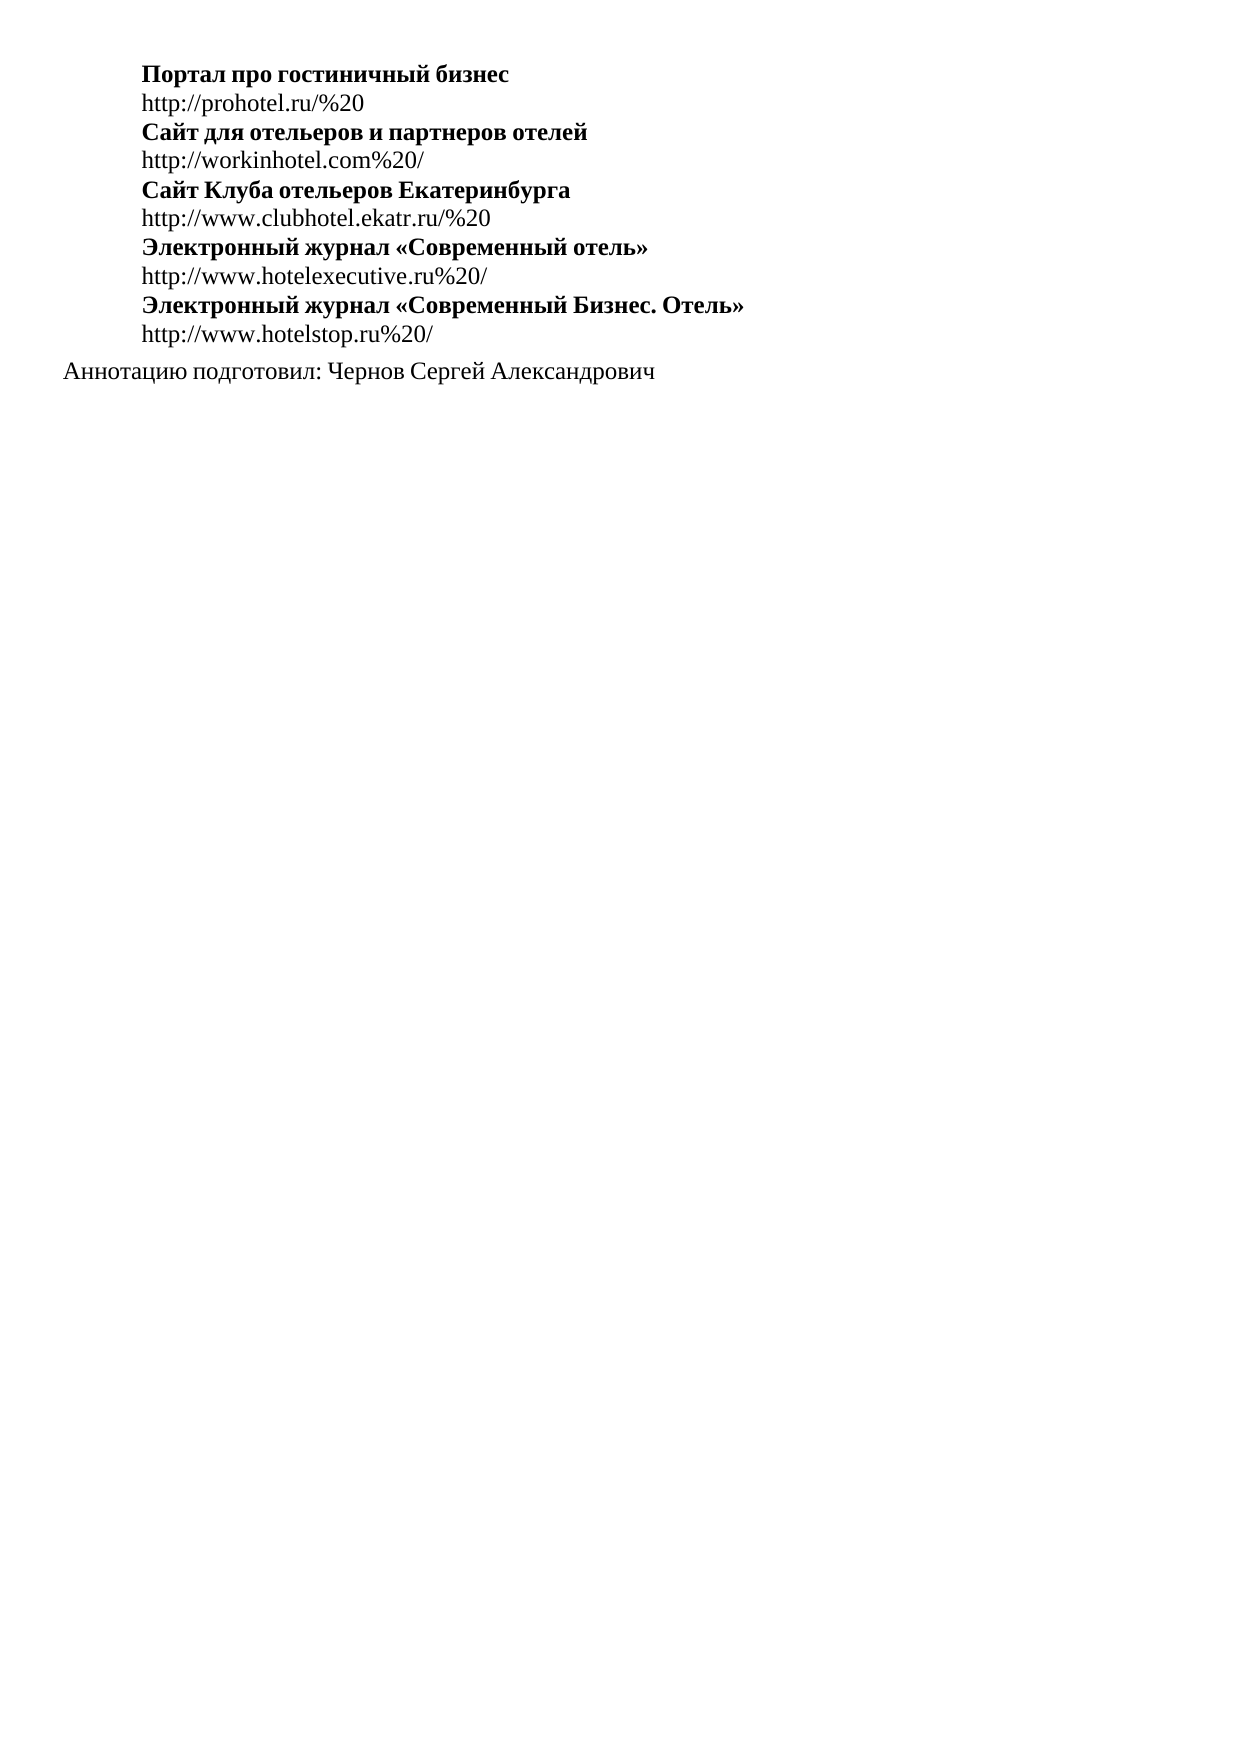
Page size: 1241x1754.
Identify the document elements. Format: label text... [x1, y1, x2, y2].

table_cell Сайт для отельеров и партнеров отелей http://workinhotel.com%20/ [59, 117, 1183, 175]
table_cell Сайт Клуба отельеров Екатеринбурга http://www.clubhotel.ekatr.ru/%20 [59, 175, 1183, 232]
table_cell Электронный журнал «Современный отель» http://www.hotelexecutive.ru%20/ [59, 233, 1183, 290]
table_header Портал про гостиничный бизнес http://prohotel.ru/%20 [59, 59, 1183, 117]
table_cell Аннотацию подготовил: Чернов Сергей Александрович [59, 348, 1183, 392]
table_cell Электронный журнал «Современный Бизнес. Отель» http://www.hotelstop.ru%20/ [59, 290, 1183, 348]
